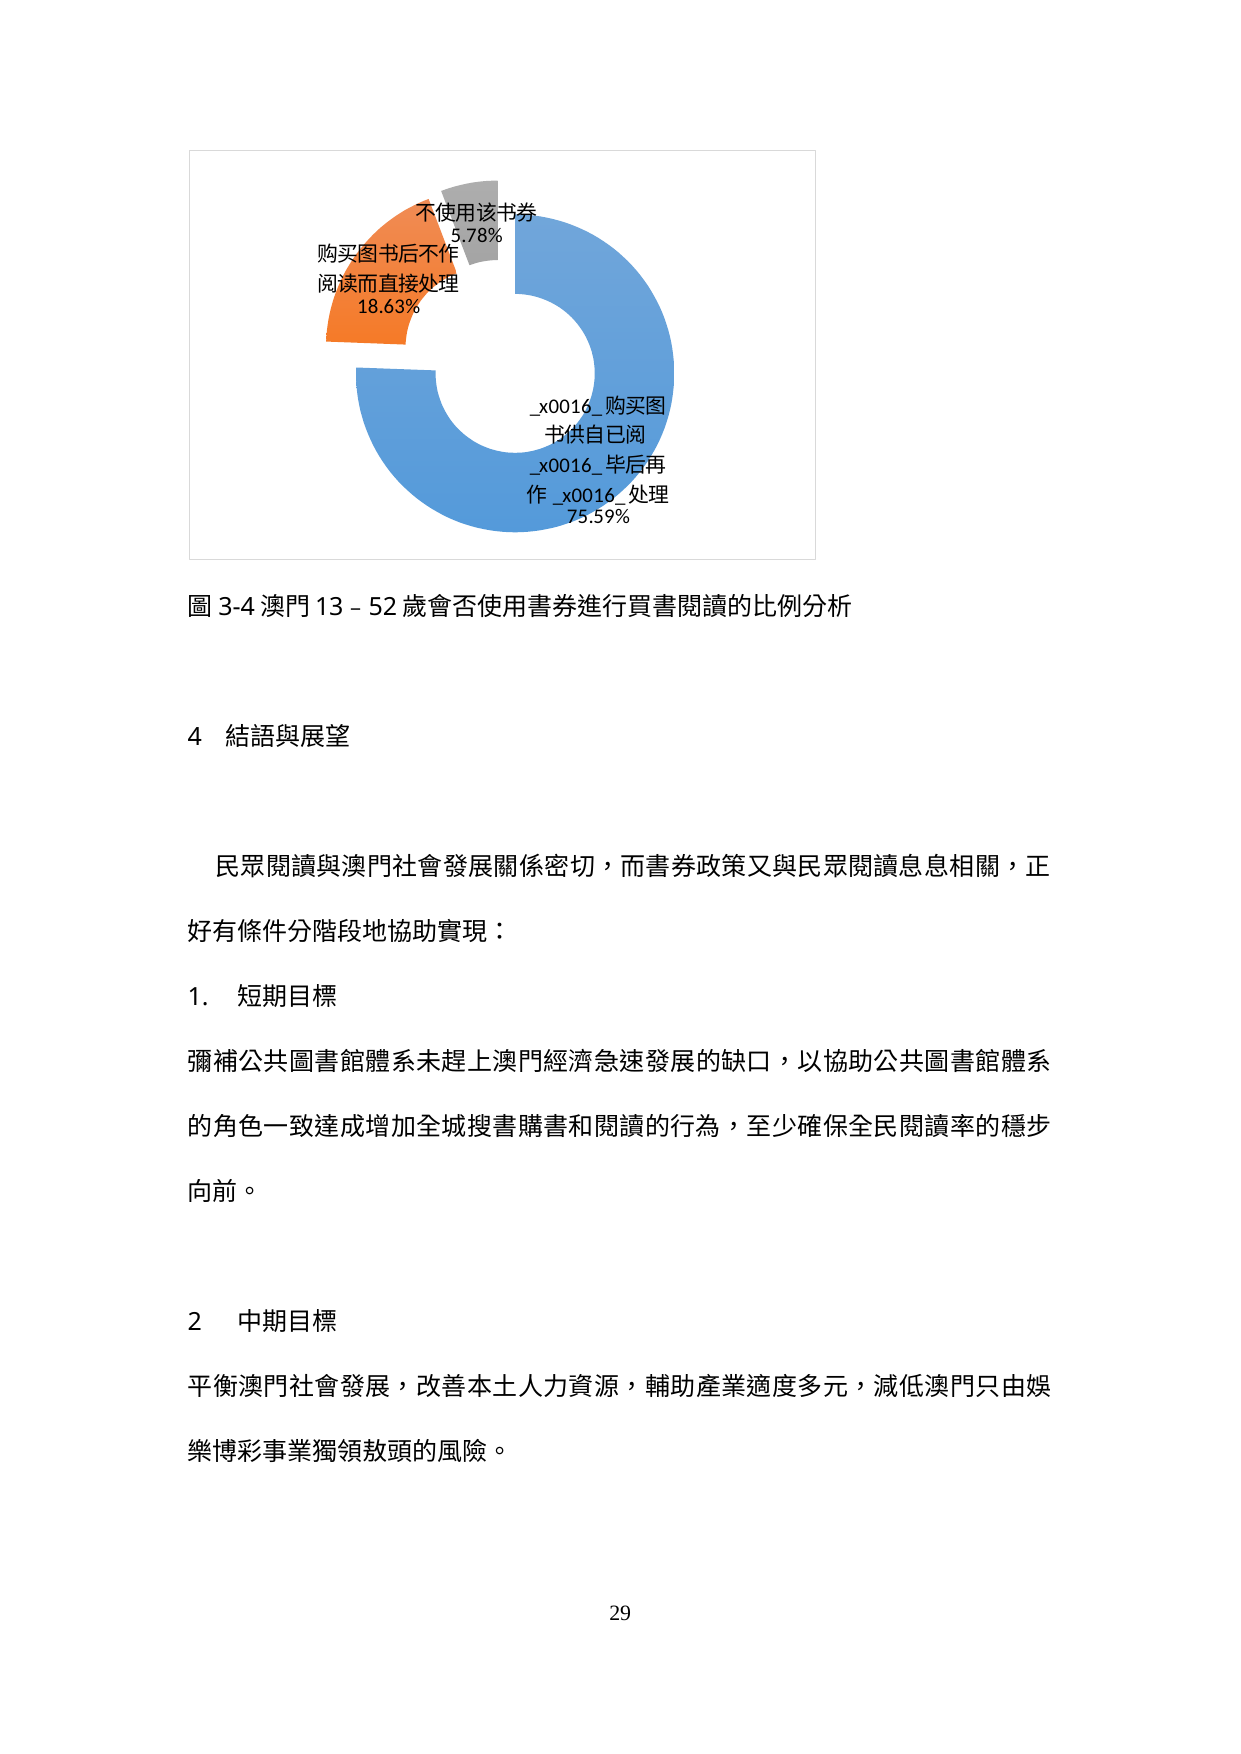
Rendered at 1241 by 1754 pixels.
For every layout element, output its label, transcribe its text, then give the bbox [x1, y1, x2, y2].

text 平衡澳門社會發展，改善本土人力資源，輔助產業適度多元，減低澳門只由娛樂博彩事業獨領敖頭的風險。 [187, 1352, 1053, 1482]
text 圖 3-4澳門13﹣52歲會否使用書券進行買書閱讀的比例分析 [187, 150, 1053, 637]
text 彌補公共圖書館體系未趕上澳門經濟急速發展的缺口，以協助公共圖書館體系的角色一致達成增加全城搜書購書和閱讀的行為，至少確保全民閱讀率的穩步向前。 [187, 1027, 1053, 1222]
text 2 中期目標 [187, 1287, 1053, 1352]
list 結語與展望 [187, 702, 1053, 767]
text 民眾閱讀與澳門社會發展關係密切，而書券政策又與民眾閱讀息息相關，正好有條件分階段地協助實現： [187, 832, 1053, 962]
text 1. 短期目標 [187, 962, 1053, 1027]
